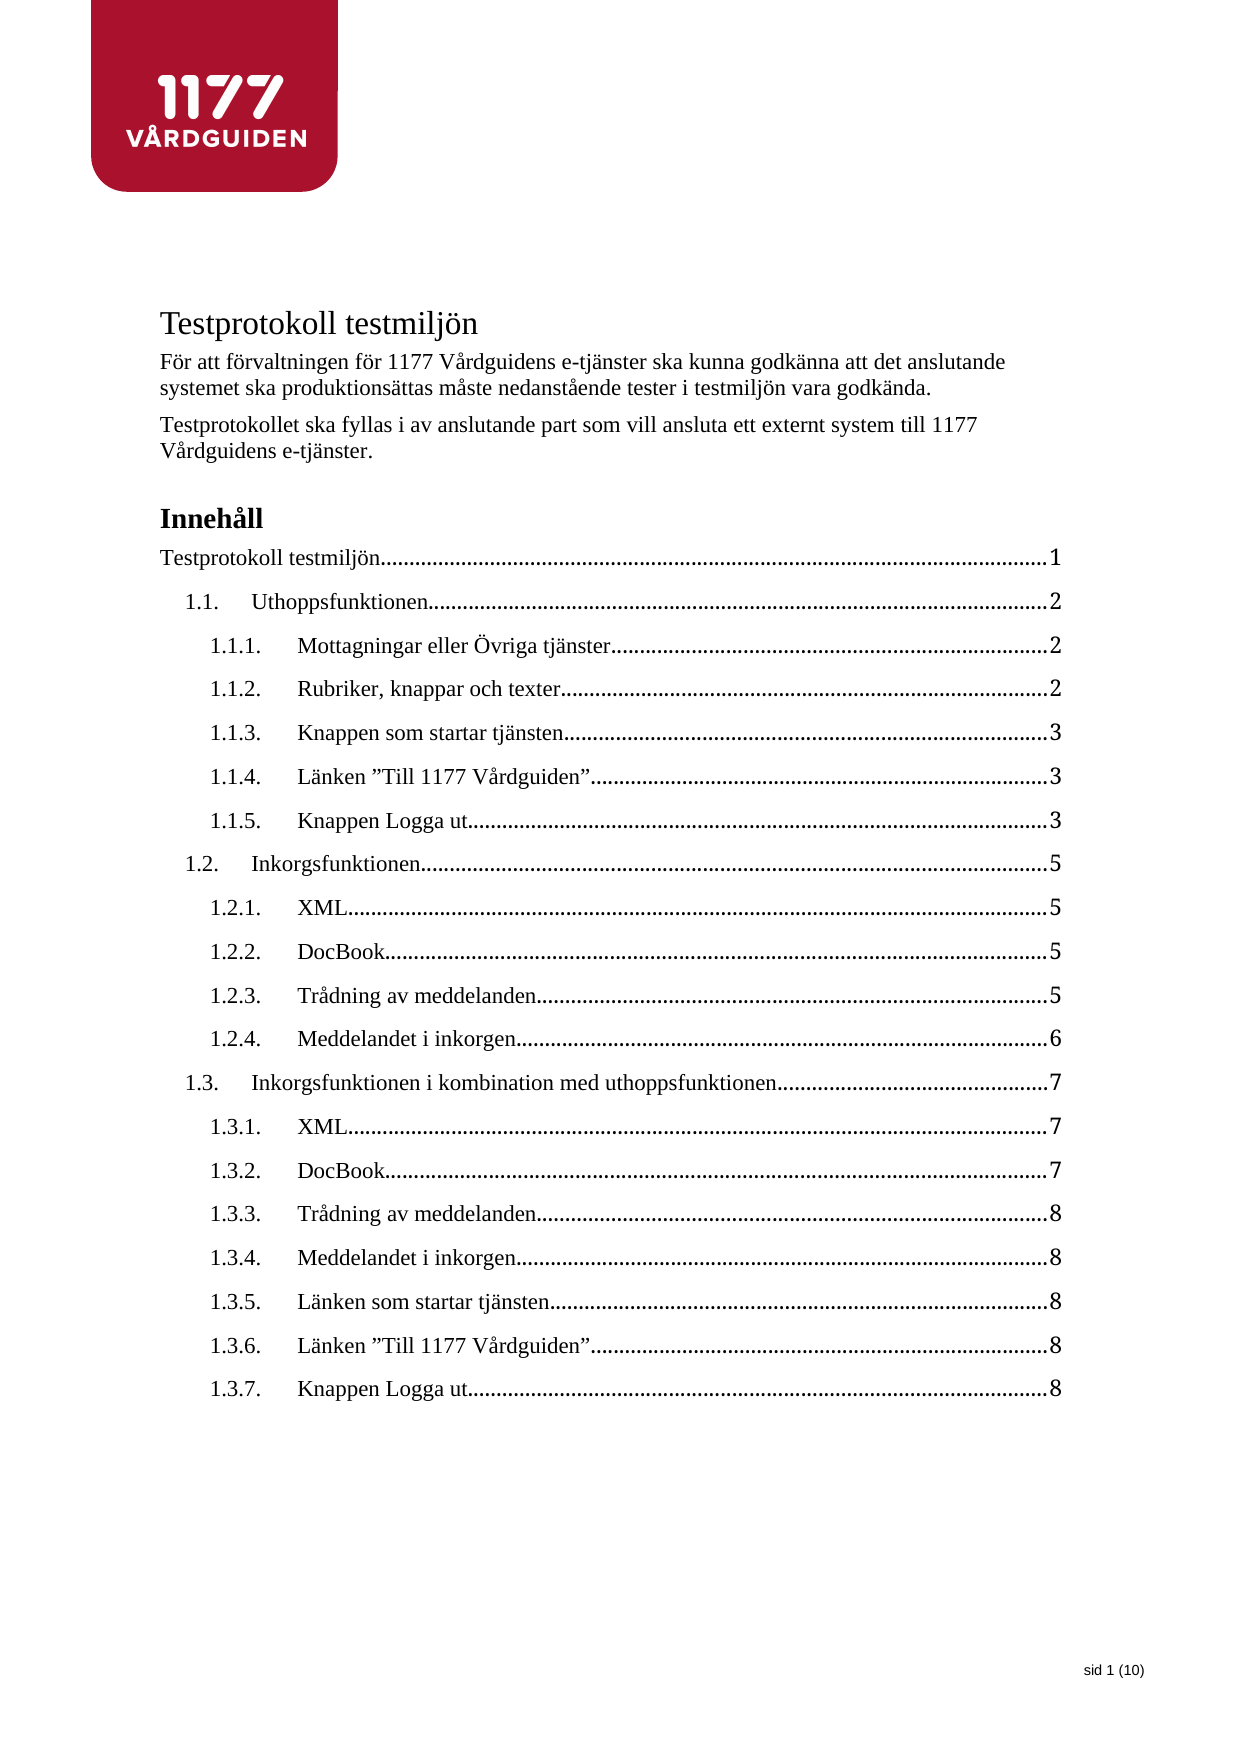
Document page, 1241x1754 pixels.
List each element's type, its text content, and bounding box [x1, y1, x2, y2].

text Testprotokollet ska fyllas i av anslutande part som vill ansluta ett externt system till 1177 Vårdguidens e-tjänster. [159, 411, 1063, 464]
text Testprotokoll testmiljön [159, 303, 1063, 342]
picture [126, 75, 306, 147]
text För att förvaltningen för 1177 Vårdguidens e-tjänster ska kunna godkänna att det anslutande systemet ska produktionsättas måste nedanstående tester i testmiljön vara godkända. [159, 348, 1063, 401]
